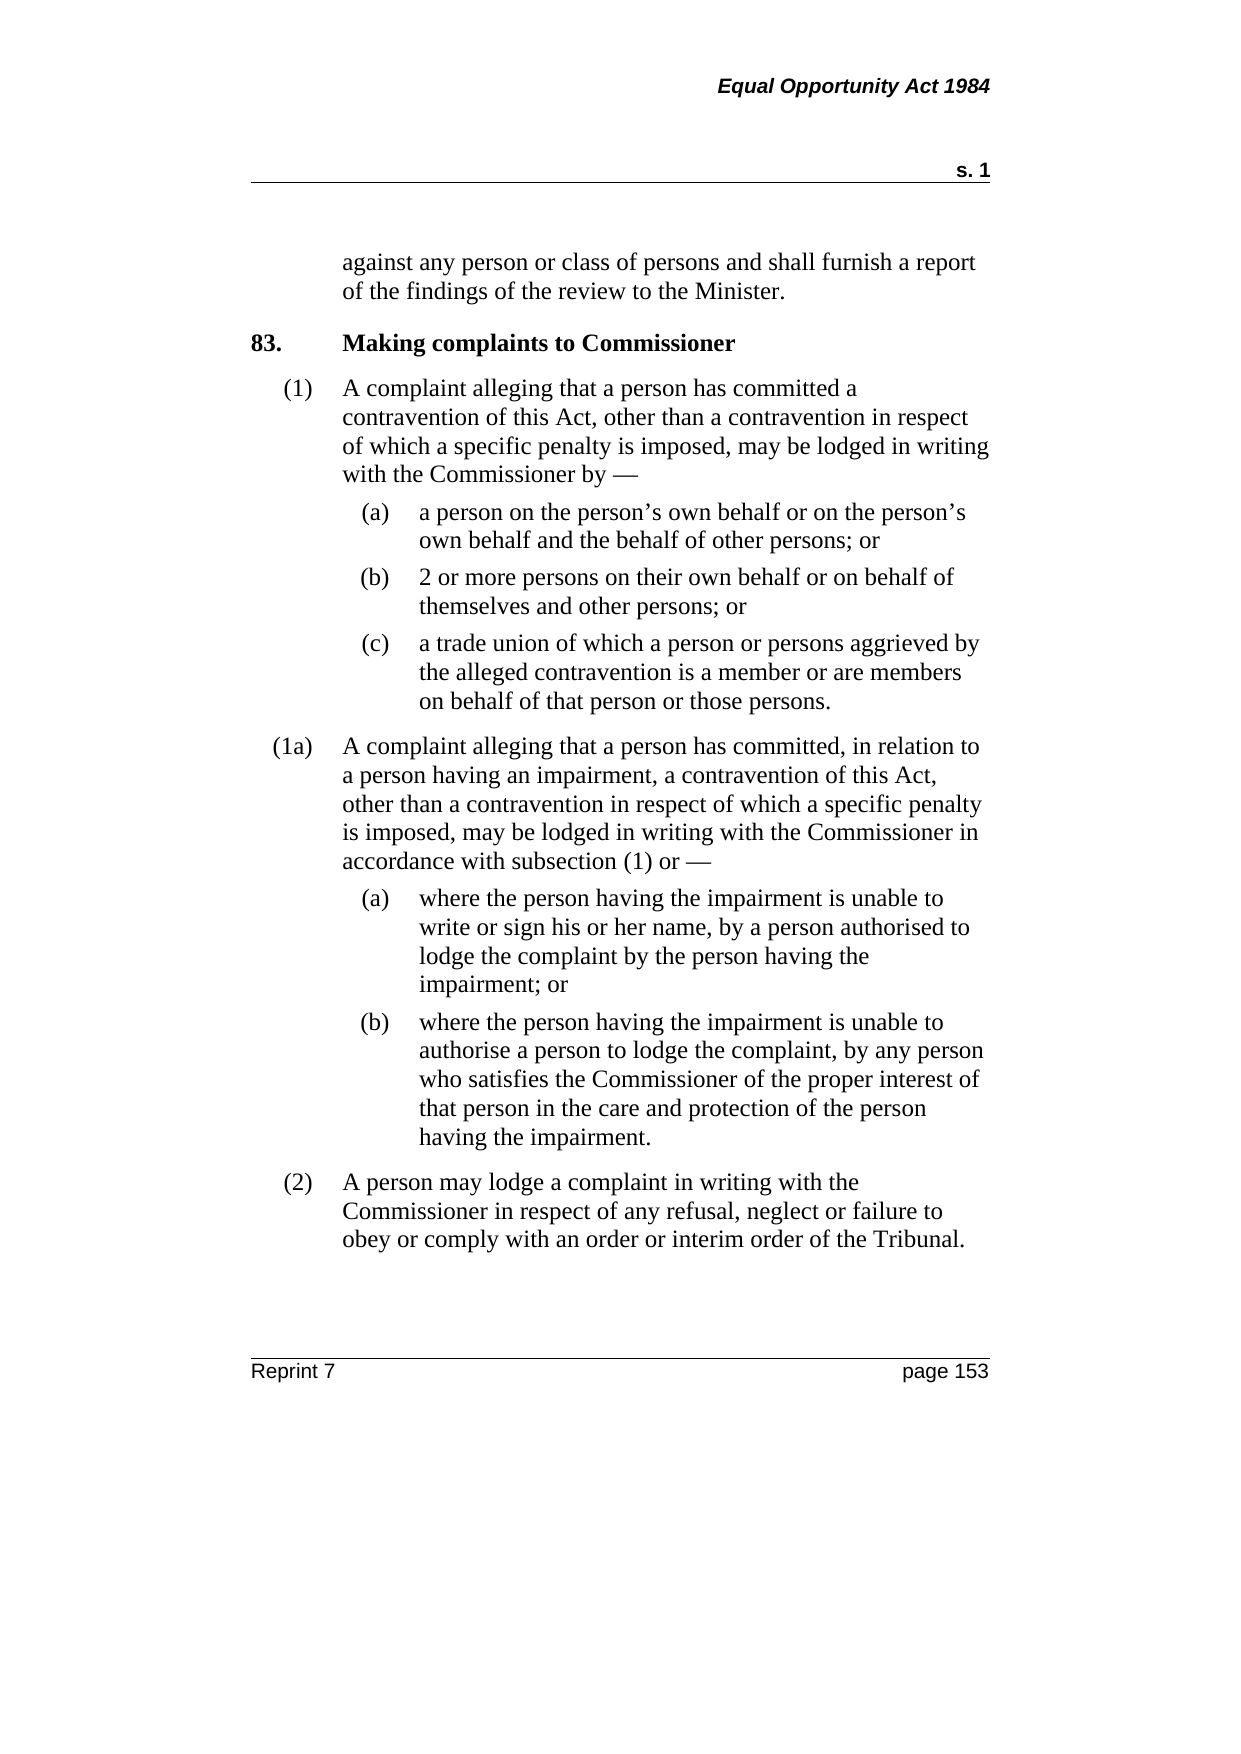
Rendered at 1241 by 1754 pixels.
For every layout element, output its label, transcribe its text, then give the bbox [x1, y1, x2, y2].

text (b) 2 or more persons on their own behalf or on behalf of themselves and other persons; or [251, 562, 990, 620]
text (b) where the person having the impairment is unable to authorise a person to lodge the complaint, by any person who satisfies the Commissioner of the proper interest of that person in the care and protection of the person having the impairment. [251, 1007, 990, 1150]
text (2) A person may lodge a complaint in writing with the Commissioner in respect of any refusal, neglect or failure to obey or comply with an order or interim order of the Tribunal. [251, 1167, 990, 1253]
text (a) where the person having the impairment is unable to write or sign his or her name, by a person authorised to lodge the complaint by the person having the impairment; or [251, 883, 990, 998]
text (c) a trade union of which a person or persons aggrieved by the alleged contravention is a member or are members on behalf of that person or those persons. [251, 628, 990, 714]
text (1a) A complaint alleging that a person has committed, in relation to a person having an impairment, a contravention of this Act, other than a contravention in respect of which a specific penalty is imposed, may be lodged in writing with the Commissioner in accordance with subsection (1) or — [251, 731, 990, 875]
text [251, 247, 990, 305]
text (a) a person on the person’s own behalf or on the person’s own behalf and the behalf of other persons; or [251, 497, 990, 554]
subtitle 83. Making complaints to Commissioner [251, 328, 990, 357]
text (1) A complaint alleging that a person has committed a contravention of this Act, other than a contravention in respect of which a specific penalty is imposed, may be lodged in writing with the Commissioner by — [251, 373, 990, 488]
